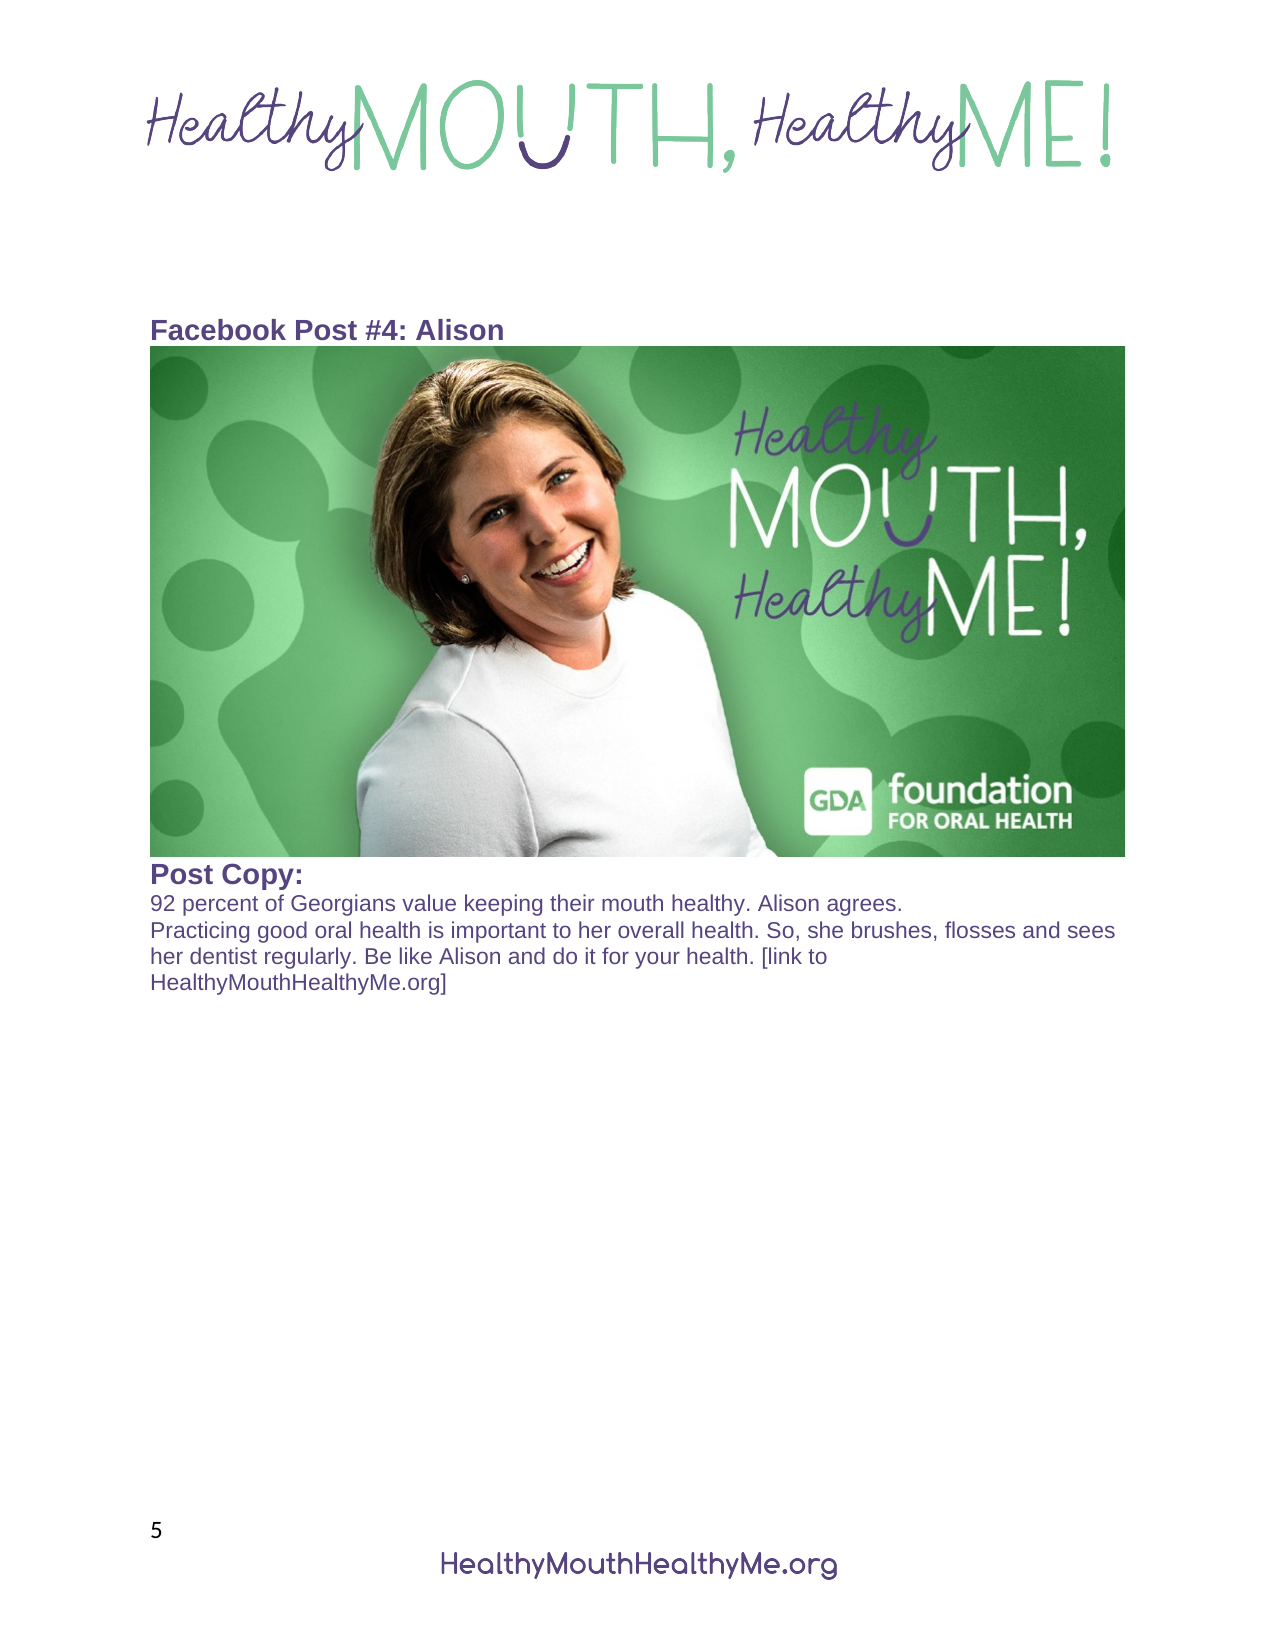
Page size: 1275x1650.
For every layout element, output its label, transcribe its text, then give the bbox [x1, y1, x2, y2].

text Practicing good oral health is important to her overall health. So, she brushes, flosses and sees her dentist regularly. Be like Alison and do it for your health. [link to HealthyMouthHealthyMe.org] [150, 917, 1125, 996]
picture [150, 346, 1125, 857]
text Post Copy: [150, 857, 1125, 890]
text 92 percent of Georgians value keeping their mouth healthy. Alison agrees. [150, 890, 1125, 917]
picture [3, 1537, 1275, 1650]
text Facebook Post #4: Alison [150, 313, 1125, 346]
picture [0, 1, 1275, 191]
